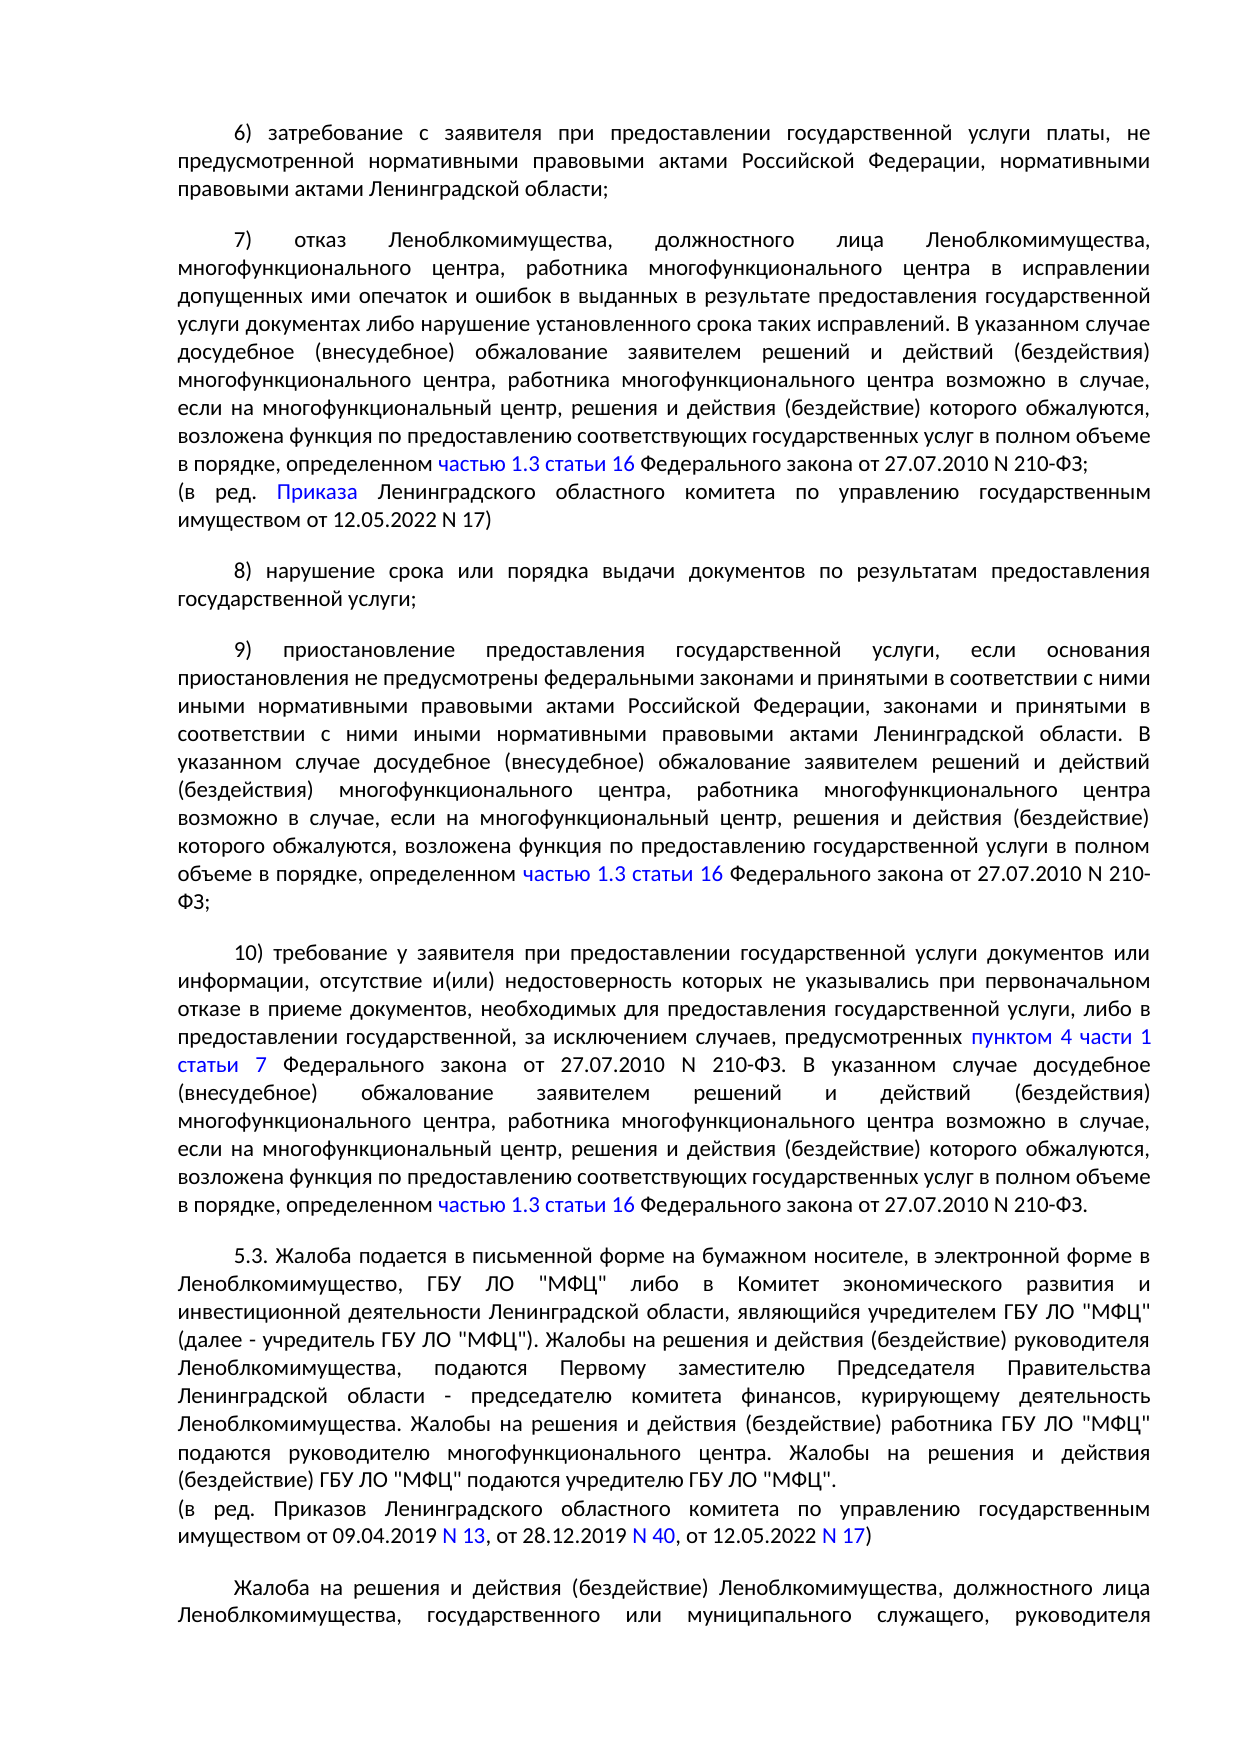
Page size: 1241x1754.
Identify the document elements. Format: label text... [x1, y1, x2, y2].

text 9) приостановление предоставления государственной услуги, если основания приостановления не предусмотрены федеральными законами и принятыми в соответствии с ними иными нормативными правовыми актами Российской Федерации, законами и принятыми в соответствии с ними иными нормативными правовыми актами Ленинградской области. В указанном случае досудебное (внесудебное) обжалование заявителем решений и действий (бездействия) многофункционального центра, работника многофункционального центра возможно в случае, если на многофункциональный центр, решения и действия (бездействие) которого обжалуются, возложена функция по предоставлению государственной услуги в полном объеме в порядке, определенном частью 1.3 статьи 16 Федерального закона от 27.07.2010 N 210-ФЗ; [177, 635, 1152, 915]
text 8) нарушение срока или порядка выдачи документов по результатам предоставления государственной услуги; [177, 556, 1152, 612]
text 6) затребование с заявителя при предоставлении государственной услуги платы, не предусмотренной нормативными правовыми актами Российской Федерации, нормативными правовыми актами Ленинградской области; [177, 118, 1152, 202]
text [177, 1573, 1152, 1629]
text (в ред. Приказов Ленинградского областного комитета по управлению государственным имуществом от 09.04.2019 N 13, от 28.12.2019 N 40, от 12.05.2022 N 17) [177, 1494, 1152, 1550]
text 10) требование у заявителя при предоставлении государственной услуги документов или информации, отсутствие и(или) недостоверность которых не указывались при первоначальном отказе в приеме документов, необходимых для предоставления государственной услуги, либо в предоставлении государственной, за исключением случаев, предусмотренных пунктом 4 части 1 статьи 7 Федерального закона от 27.07.2010 N 210-ФЗ. В указанном случае досудебное (внесудебное) обжалование заявителем решений и действий (бездействия) многофункционального центра, работника многофункционального центра возможно в случае, если на многофункциональный центр, решения и действия (бездействие) которого обжалуются, возложена функция по предоставлению соответствующих государственных услуг в полном объеме в порядке, определенном частью 1.3 статьи 16 Федерального закона от 27.07.2010 N 210-ФЗ. [177, 938, 1152, 1218]
text 5.3. Жалоба подается в письменной форме на бумажном носителе, в электронной форме в Леноблкомимущество, ГБУ ЛО "МФЦ" либо в Комитет экономического развития и инвестиционной деятельности Ленинградской области, являющийся учредителем ГБУ ЛО "МФЦ" (далее - учредитель ГБУ ЛО "МФЦ"). Жалобы на решения и действия (бездействие) руководителя Леноблкомимущества, подаются Первому заместителю Председателя Правительства Ленинградской области - председателю комитета финансов, курирующему деятельность Леноблкомимущества. Жалобы на решения и действия (бездействие) работника ГБУ ЛО "МФЦ" подаются руководителю многофункционального центра. Жалобы на решения и действия (бездействие) ГБУ ЛО "МФЦ" подаются учредителю ГБУ ЛО "МФЦ". [177, 1241, 1152, 1494]
text 7) отказ Леноблкомимущества, должностного лица Леноблкомимущества, многофункционального центра, работника многофункционального центра в исправлении допущенных ими опечаток и ошибок в выданных в результате предоставления государственной услуги документах либо нарушение установленного срока таких исправлений. В указанном случае досудебное (внесудебное) обжалование заявителем решений и действий (бездействия) многофункционального центра, работника многофункционального центра возможно в случае, если на многофункциональный центр, решения и действия (бездействие) которого обжалуются, возложена функция по предоставлению соответствующих государственных услуг в полном объеме в порядке, определенном частью 1.3 статьи 16 Федерального закона от 27.07.2010 N 210-ФЗ; [177, 225, 1152, 477]
text (в ред. Приказа Ленинградского областного комитета по управлению государственным имуществом от 12.05.2022 N 17) [177, 477, 1152, 533]
